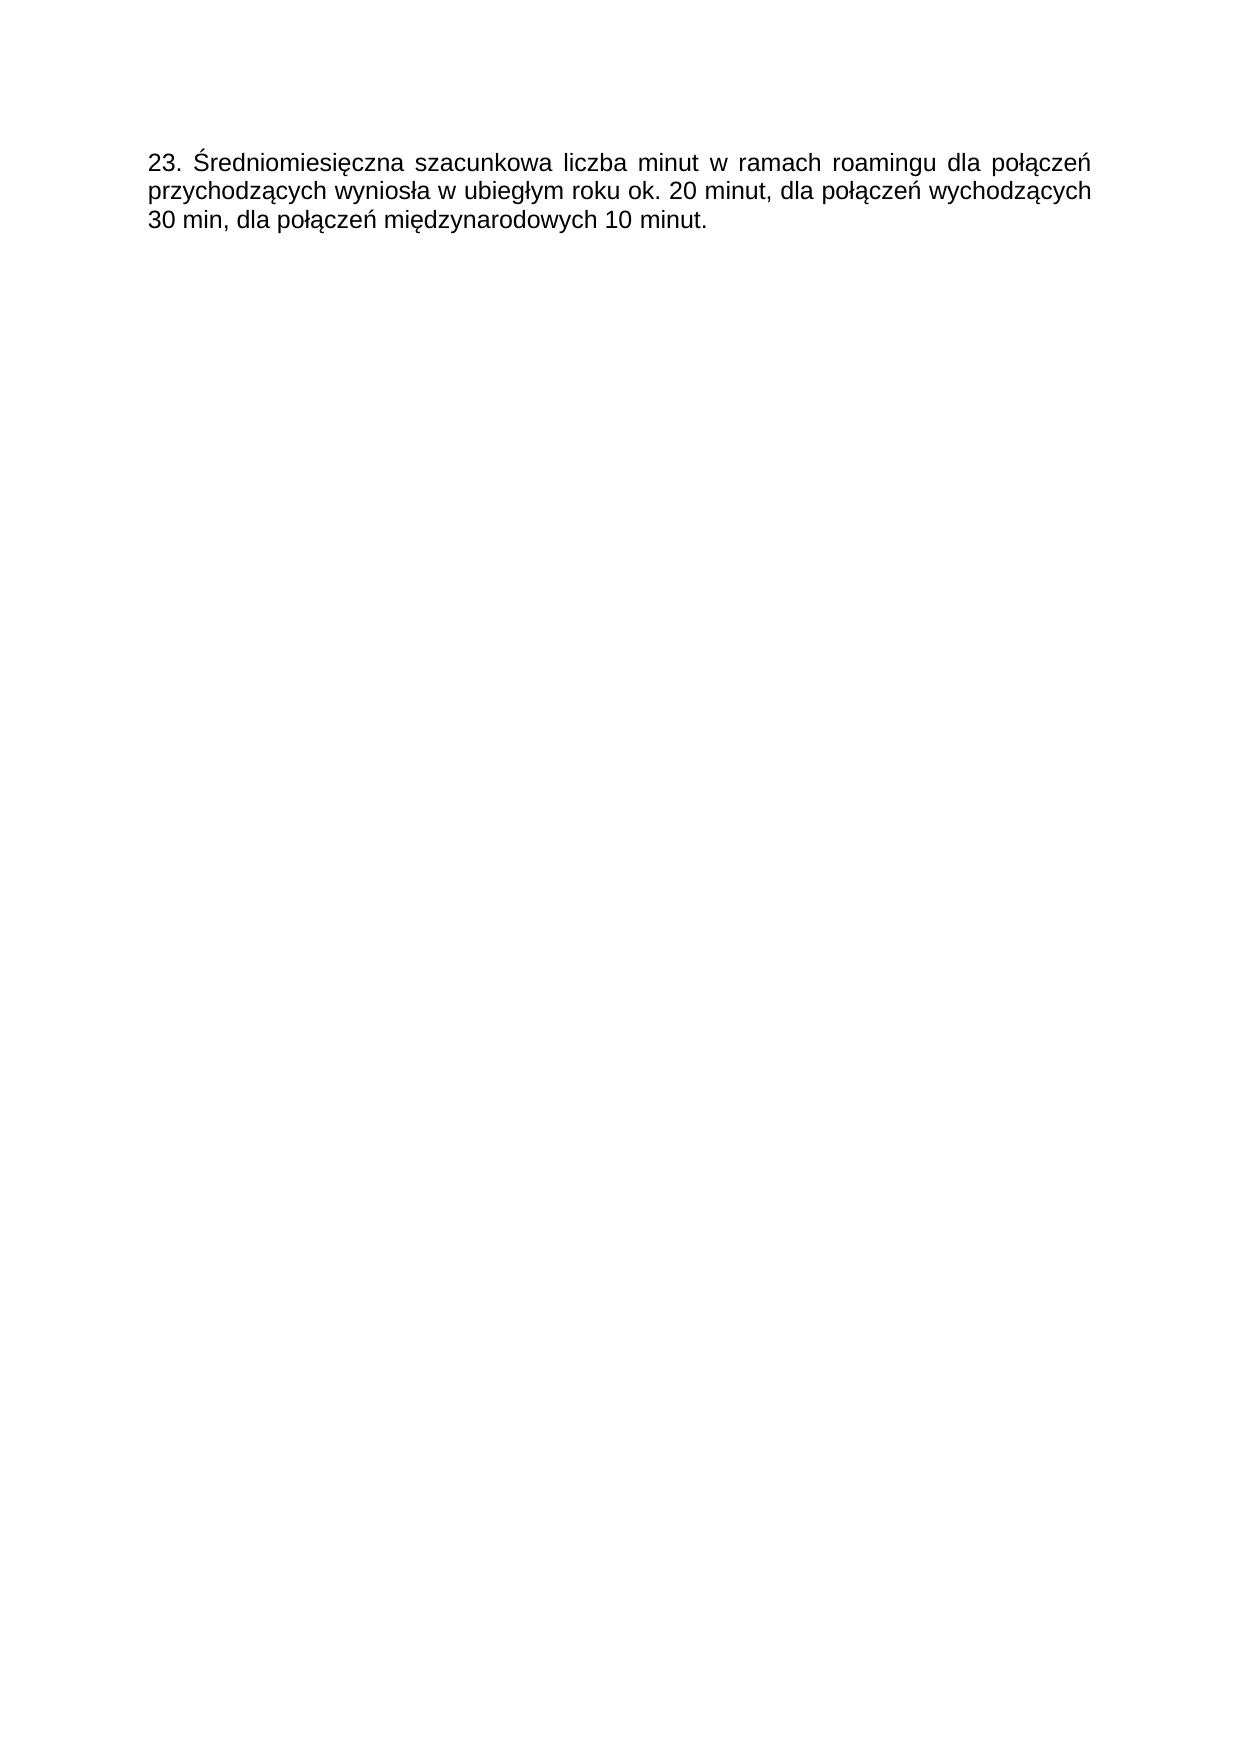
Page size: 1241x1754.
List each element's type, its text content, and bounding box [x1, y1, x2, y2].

text 23. Średniomiesięczna szacunkowa liczba minut w ramach roamingu dla połączeń przychodzących wyniosła w ubiegłym roku ok. 20 minut, dla połączeń wychodzących 30 min, dla połączeń międzynarodowych 10 minut. [148, 148, 1093, 234]
